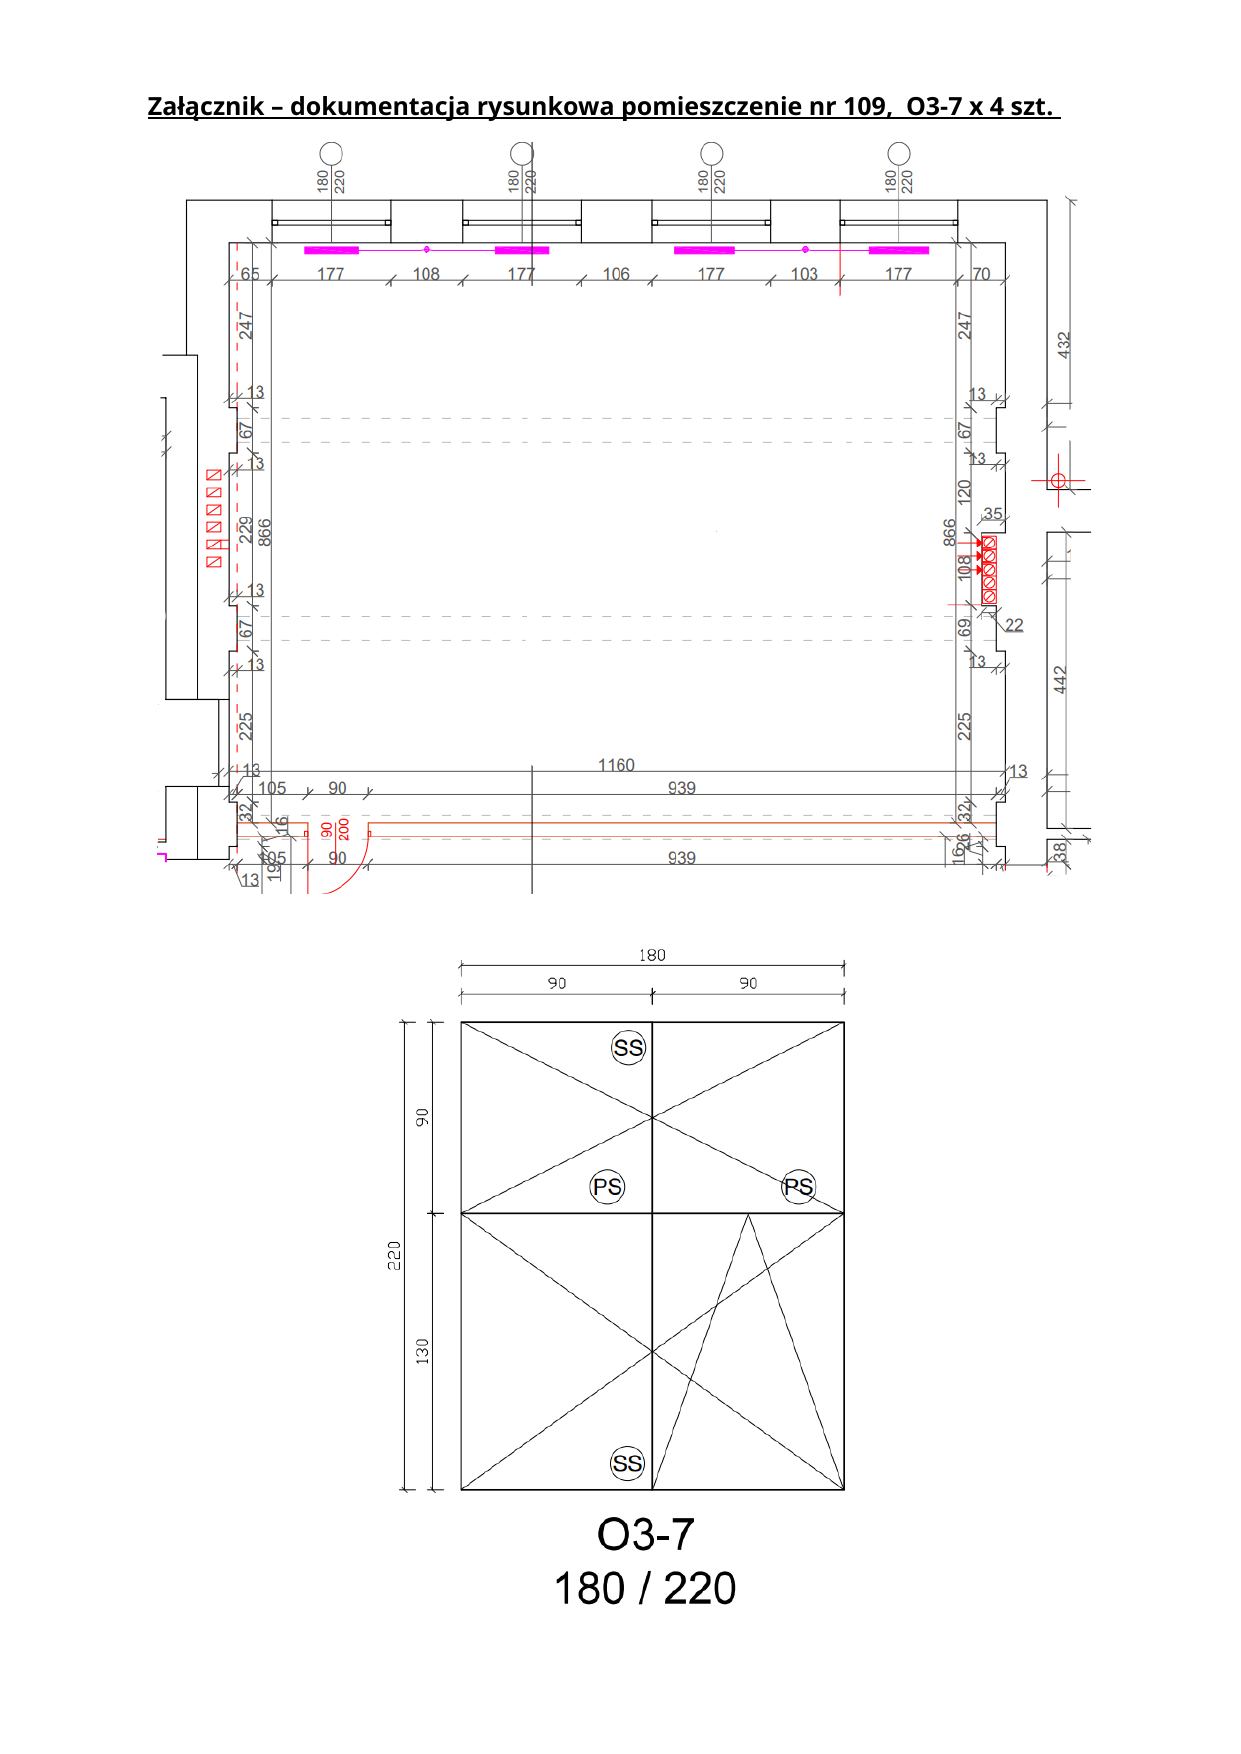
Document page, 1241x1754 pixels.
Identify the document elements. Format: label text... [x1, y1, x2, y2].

picture [379, 912, 861, 1610]
text Załącznik – dokumentacja rysunkowa pomieszczenie nr 109, O3-7 x 4 szt. [148, 89, 1093, 123]
picture [147, 142, 1093, 894]
